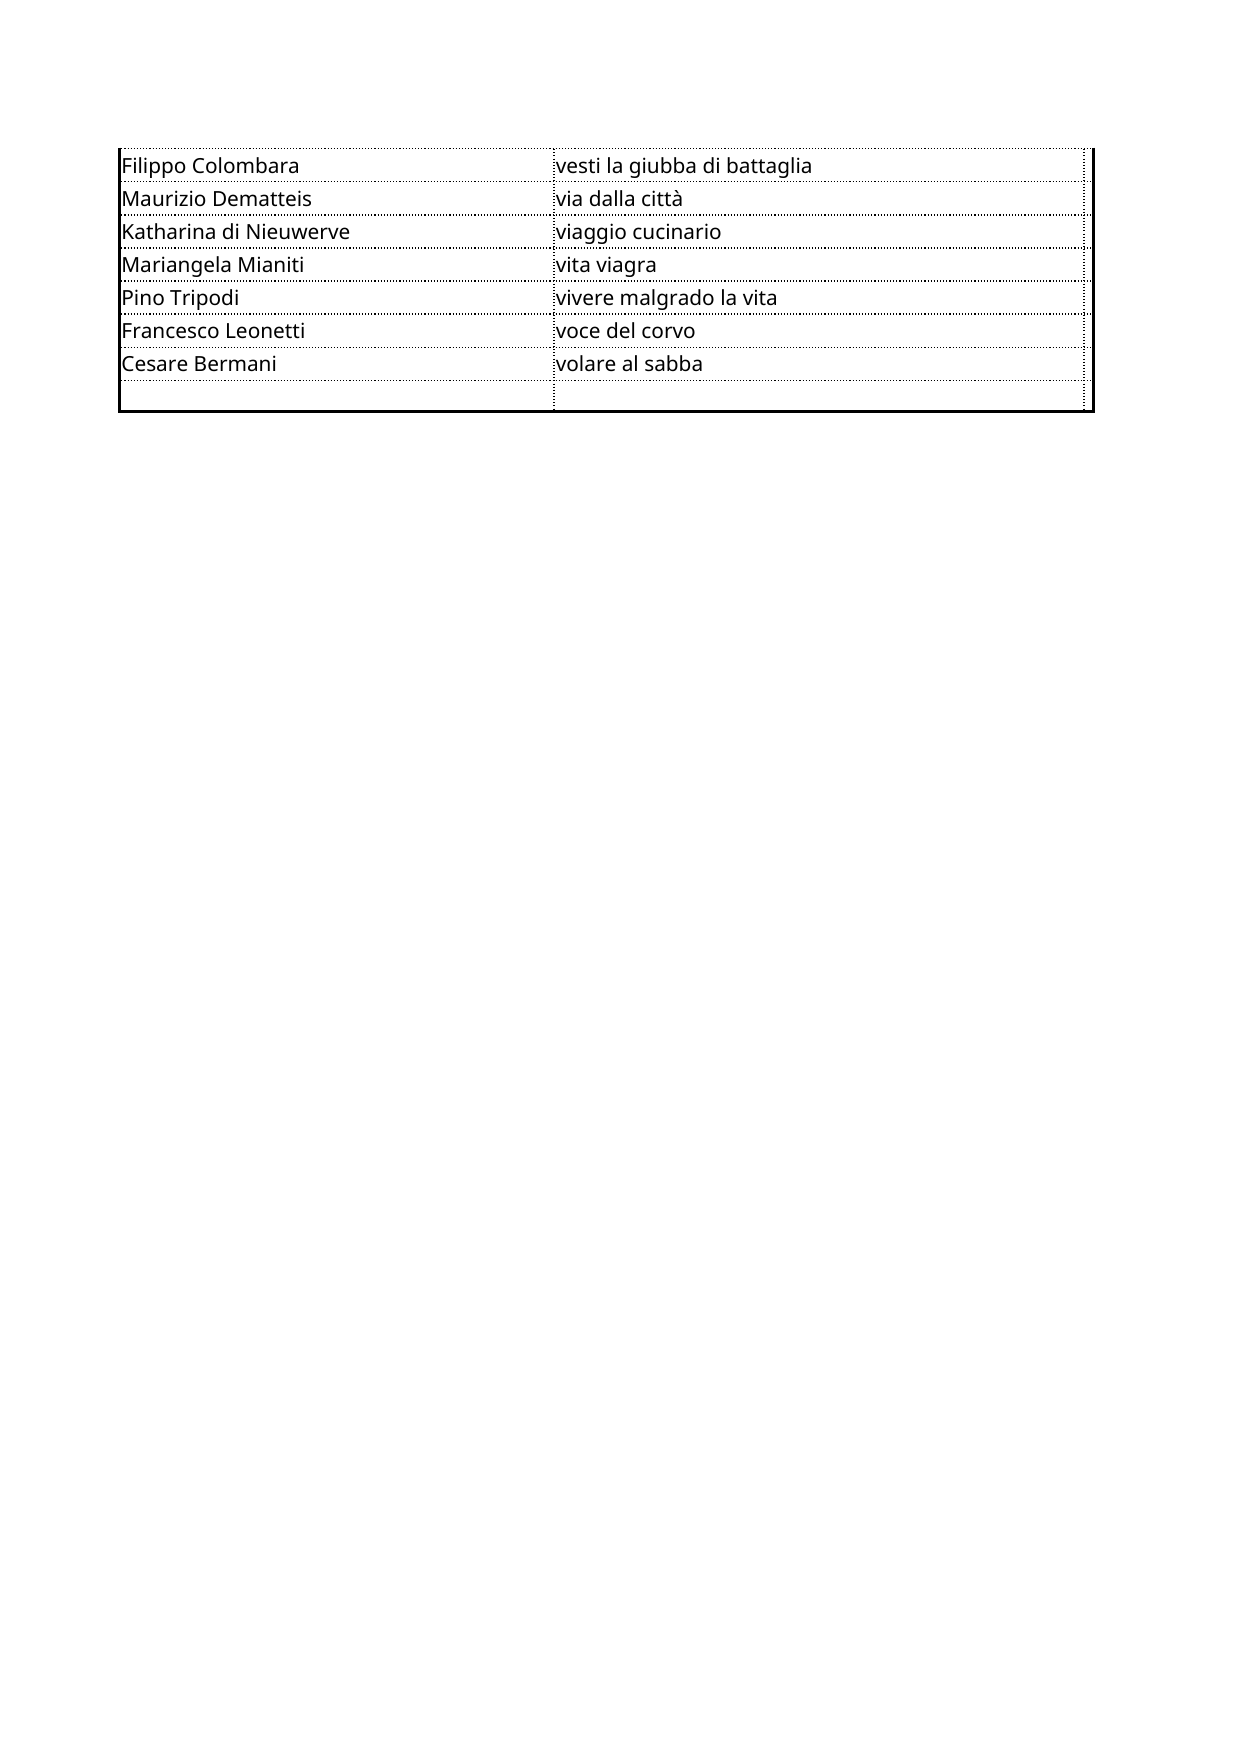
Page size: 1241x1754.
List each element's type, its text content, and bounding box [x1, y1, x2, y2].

table_cell [1084, 380, 1092, 409]
table_cell volare al sabba [554, 346, 1084, 379]
table_cell [121, 380, 554, 409]
table_cell viaggio cucinario [554, 214, 1084, 247]
table_cell Katharina di Nieuwerve [121, 214, 554, 247]
table_cell via dalla città [554, 181, 1084, 214]
table_cell Cesare Bermani [121, 346, 554, 379]
table_cell Maurizio Dematteis [121, 181, 554, 214]
table_cell Filippo Colombara [121, 148, 554, 181]
table_cell Francesco Leonetti [121, 313, 554, 346]
table_cell voce del corvo [554, 313, 1084, 346]
table_cell vesti la giubba di battaglia [554, 148, 1084, 181]
table_cell [1084, 148, 1092, 181]
table_cell [1084, 346, 1092, 379]
table_cell [1084, 280, 1092, 313]
table_cell [1084, 313, 1092, 346]
table_cell [1084, 181, 1092, 214]
table_cell [1084, 247, 1092, 280]
table_cell Mariangela Mianiti [121, 247, 554, 280]
table_cell Pino Tripodi [121, 280, 554, 313]
table_cell vivere malgrado la vita [554, 280, 1084, 313]
table_cell vita viagra [554, 247, 1084, 280]
table_cell [554, 380, 1084, 409]
table_cell [1084, 214, 1092, 247]
